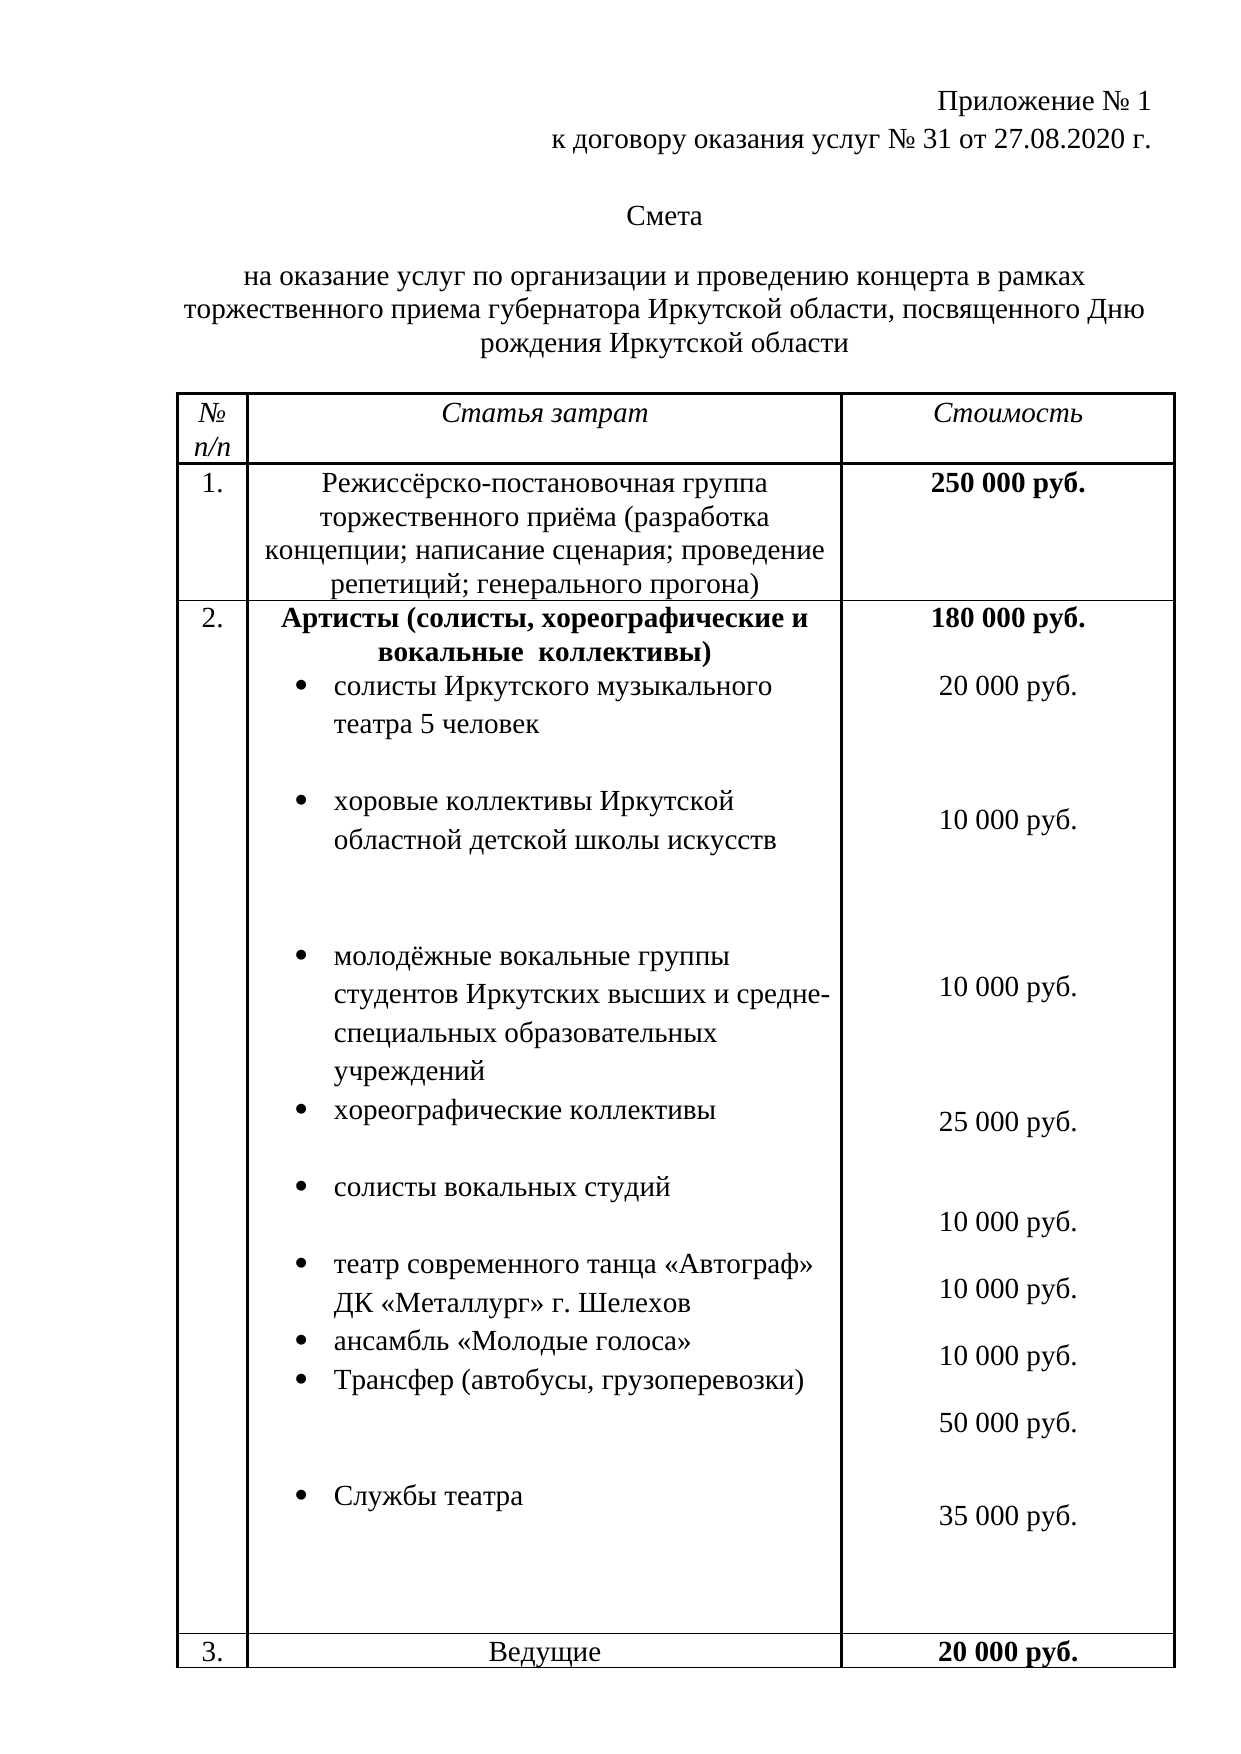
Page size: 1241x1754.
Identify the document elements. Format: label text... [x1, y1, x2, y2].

table_cell 3. [179, 1634, 246, 1667]
table_cell Артисты (солисты, хореографические и вокальные коллективы) солисты Иркутского музыкального театра 5 человек хоровые коллективы Иркутской областной детской школы искусств молодёжные вокальные группы студентов Иркутских высших и средне-специальных образовательных учреждений хореографические коллективы солисты вокальных студий театр современного танца «Автограф» ДК «Металлург» г. Шелехов ансамбль «Молодые голоса» Трансфер (автобусы, грузоперевозки) Службы театра [249, 601, 840, 1633]
table_header № п/п [179, 395, 246, 462]
list к договору оказания услуг № 31 от 27.08.2020 г. [177, 121, 1152, 155]
table_header Статья затрат [249, 395, 840, 462]
list Приложение № 1 [177, 83, 1152, 116]
table_cell 250 000 руб. [843, 465, 1173, 599]
table_cell Режиссёрско-постановочная группа торжественного приёма (разработка концепции; написание сценария; проведение репетиций; генерального прогона) [249, 465, 840, 599]
table_header Стоимость [843, 395, 1173, 462]
table_cell 2. [179, 601, 246, 1633]
list Смета [177, 198, 1152, 232]
text на оказание услуг по организации и проведению концерта в рамках торжественного приема губернатора Иркутской области, посвященного Дню рождения Иркутской области [177, 258, 1152, 358]
table_cell Ведущие [249, 1634, 840, 1667]
table_cell 180 000 руб. 20 000 руб. 10 000 руб. 10 000 руб. 25 000 руб. 10 000 руб. 10 000 руб. 10 000 руб. 50 000 руб. 35 000 руб. [843, 601, 1173, 1633]
table_cell 20 000 руб. [843, 1634, 1173, 1667]
table_cell 1. [179, 465, 246, 599]
